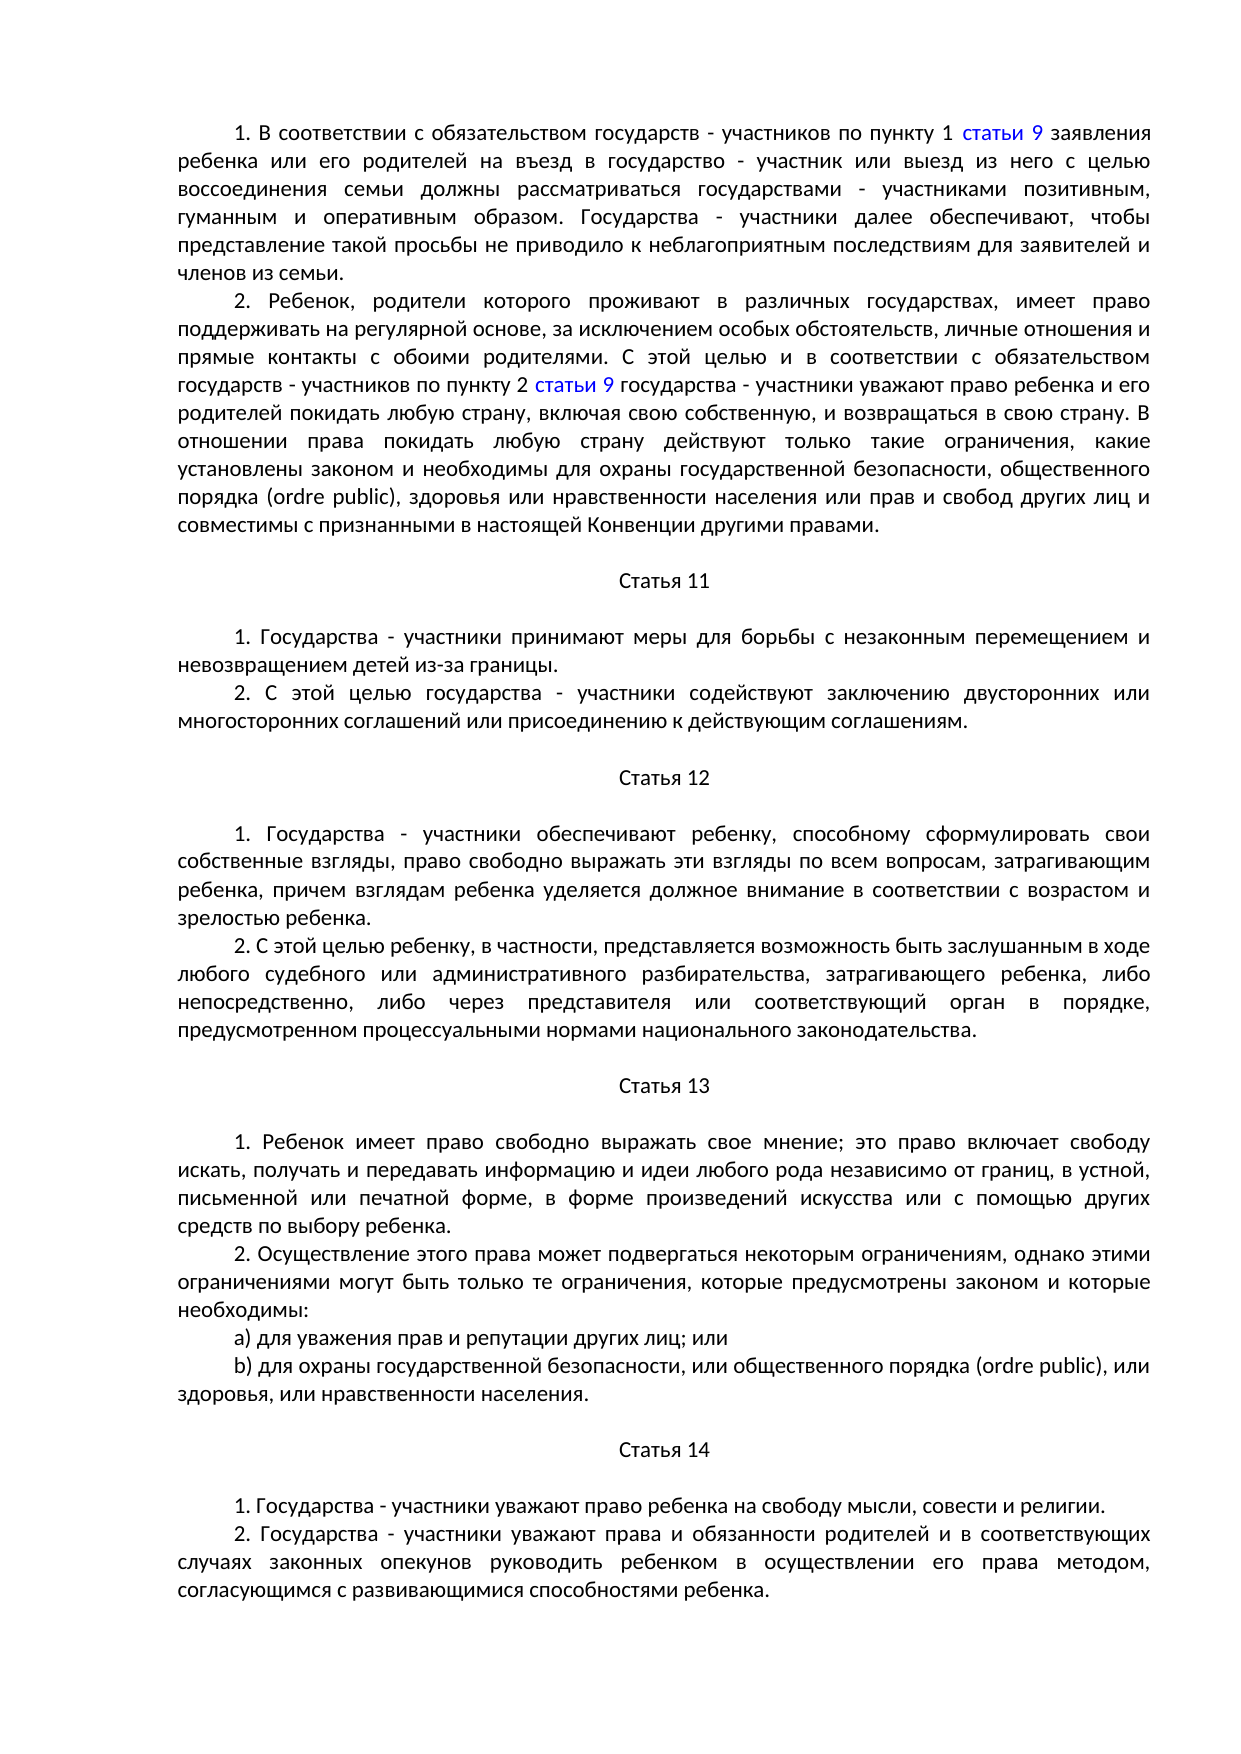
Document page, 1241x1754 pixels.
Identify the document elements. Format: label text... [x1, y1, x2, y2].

text Статья 12 [177, 763, 1152, 791]
text 2. С этой целью ребенку, в частности, представляется возможность быть заслушанным в ходе любого судебного или административного разбирательства, затрагивающего ребенка, либо непосредственно, либо через представителя или соответствующий орган в порядке, предусмотренном процессуальными нормами национального законодательства. [177, 931, 1152, 1043]
text 2. Государства - участники уважают права и обязанности родителей и в соответствующих случаях законных опекунов руководить ребенком в осуществлении его права методом, согласующимся с развивающимися способностями ребенка. [177, 1519, 1152, 1603]
text Статья 13 [177, 1071, 1152, 1099]
text Статья 14 [177, 1435, 1152, 1463]
text 1. В соответствии с обязательством государств - участников по пункту 1 статьи 9 заявления ребенка или его родителей на въезд в государство - участник или выезд из него с целью воссоединения семьи должны рассматриваться государствами - участниками позитивным, гуманным и оперативным образом. Государства - участники далее обеспечивают, чтобы представление такой просьбы не приводило к неблагоприятным последствиям для заявителей и членов из семьи. [177, 118, 1152, 286]
text 1. Ребенок имеет право свободно выражать свое мнение; это право включает свободу искать, получать и передавать информацию и идеи любого рода независимо от границ, в устной, письменной или печатной форме, в форме произведений искусства или с помощью других средств по выбору ребенка. [177, 1127, 1152, 1239]
text Статья 11 [177, 566, 1152, 594]
text 2. Осуществление этого права может подвергаться некоторым ограничениям, однако этими ограничениями могут быть только те ограничения, которые предусмотрены законом и которые необходимы: [177, 1239, 1152, 1323]
text b) для охраны государственной безопасности, или общественного порядка (ordre public), или здоровья, или нравственности населения. [177, 1351, 1152, 1407]
text 1. Государства - участники уважают право ребенка на свободу мысли, совести и религии. [177, 1491, 1152, 1519]
text 2. Ребенок, родители которого проживают в различных государствах, имеет право поддерживать на регулярной основе, за исключением особых обстоятельств, личные отношения и прямые контакты с обоими родителями. С этой целью и в соответствии с обязательством государств - участников по пункту 2 статьи 9 государства - участники уважают право ребенка и его родителей покидать любую страну, включая свою собственную, и возвращаться в свою страну. В отношении права покидать любую страну действуют только такие ограничения, какие установлены законом и необходимы для охраны государственной безопасности, общественного порядка (ordre public), здоровья или нравственности населения или прав и свобод других лиц и совместимы с признанными в настоящей Конвенции другими правами. [177, 286, 1152, 538]
text 2. С этой целью государства - участники содействуют заключению двусторонних или многосторонних соглашений или присоединению к действующим соглашениям. [177, 678, 1152, 734]
text a) для уважения прав и репутации других лиц; или [177, 1323, 1152, 1351]
text 1. Государства - участники принимают меры для борьбы с незаконным перемещением и невозвращением детей из-за границы. [177, 622, 1152, 678]
text 1. Государства - участники обеспечивают ребенку, способному сформулировать свои собственные взгляды, право свободно выражать эти взгляды по всем вопросам, затрагивающим ребенка, причем взглядам ребенка уделяется должное внимание в соответствии с возрастом и зрелостью ребенка. [177, 819, 1152, 931]
